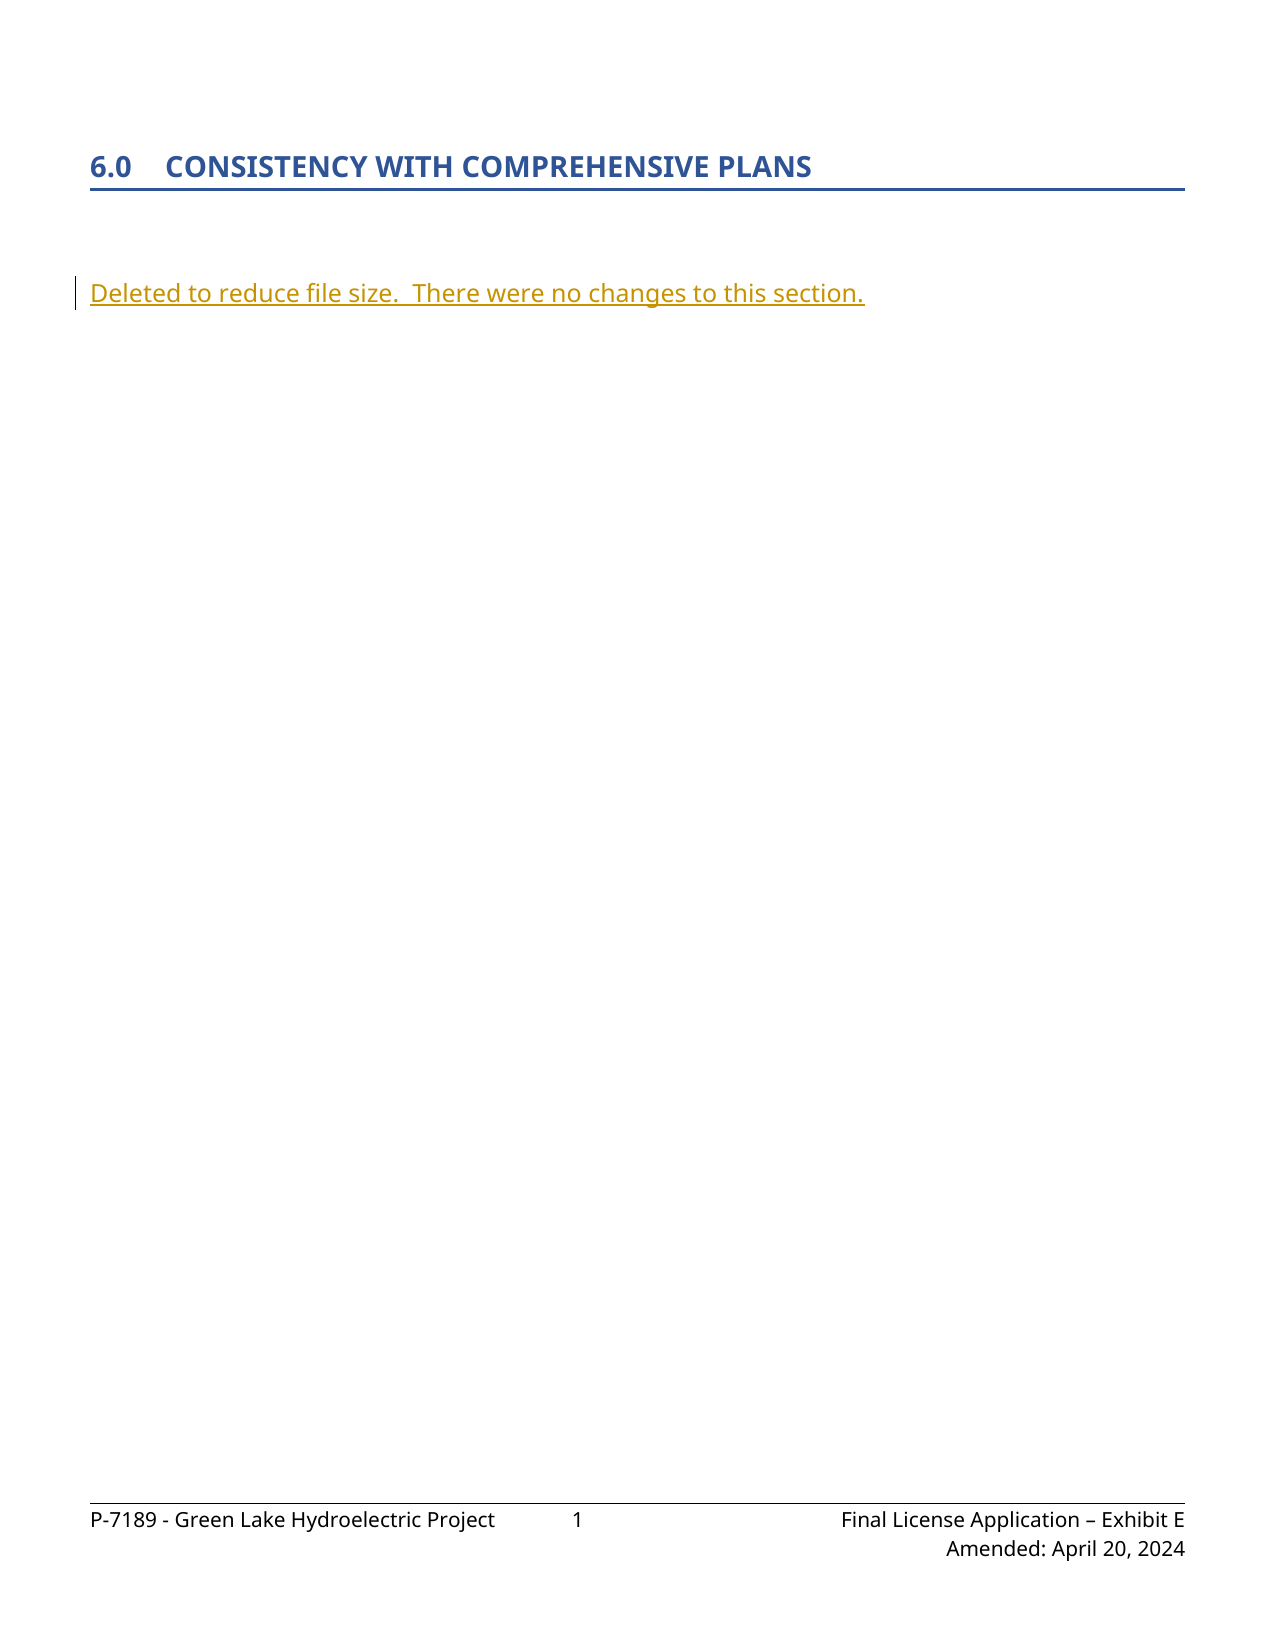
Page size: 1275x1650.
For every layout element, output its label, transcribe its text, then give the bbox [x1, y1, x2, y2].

subtitle Consistency with Comprehensive Plans [90, 147, 1185, 188]
